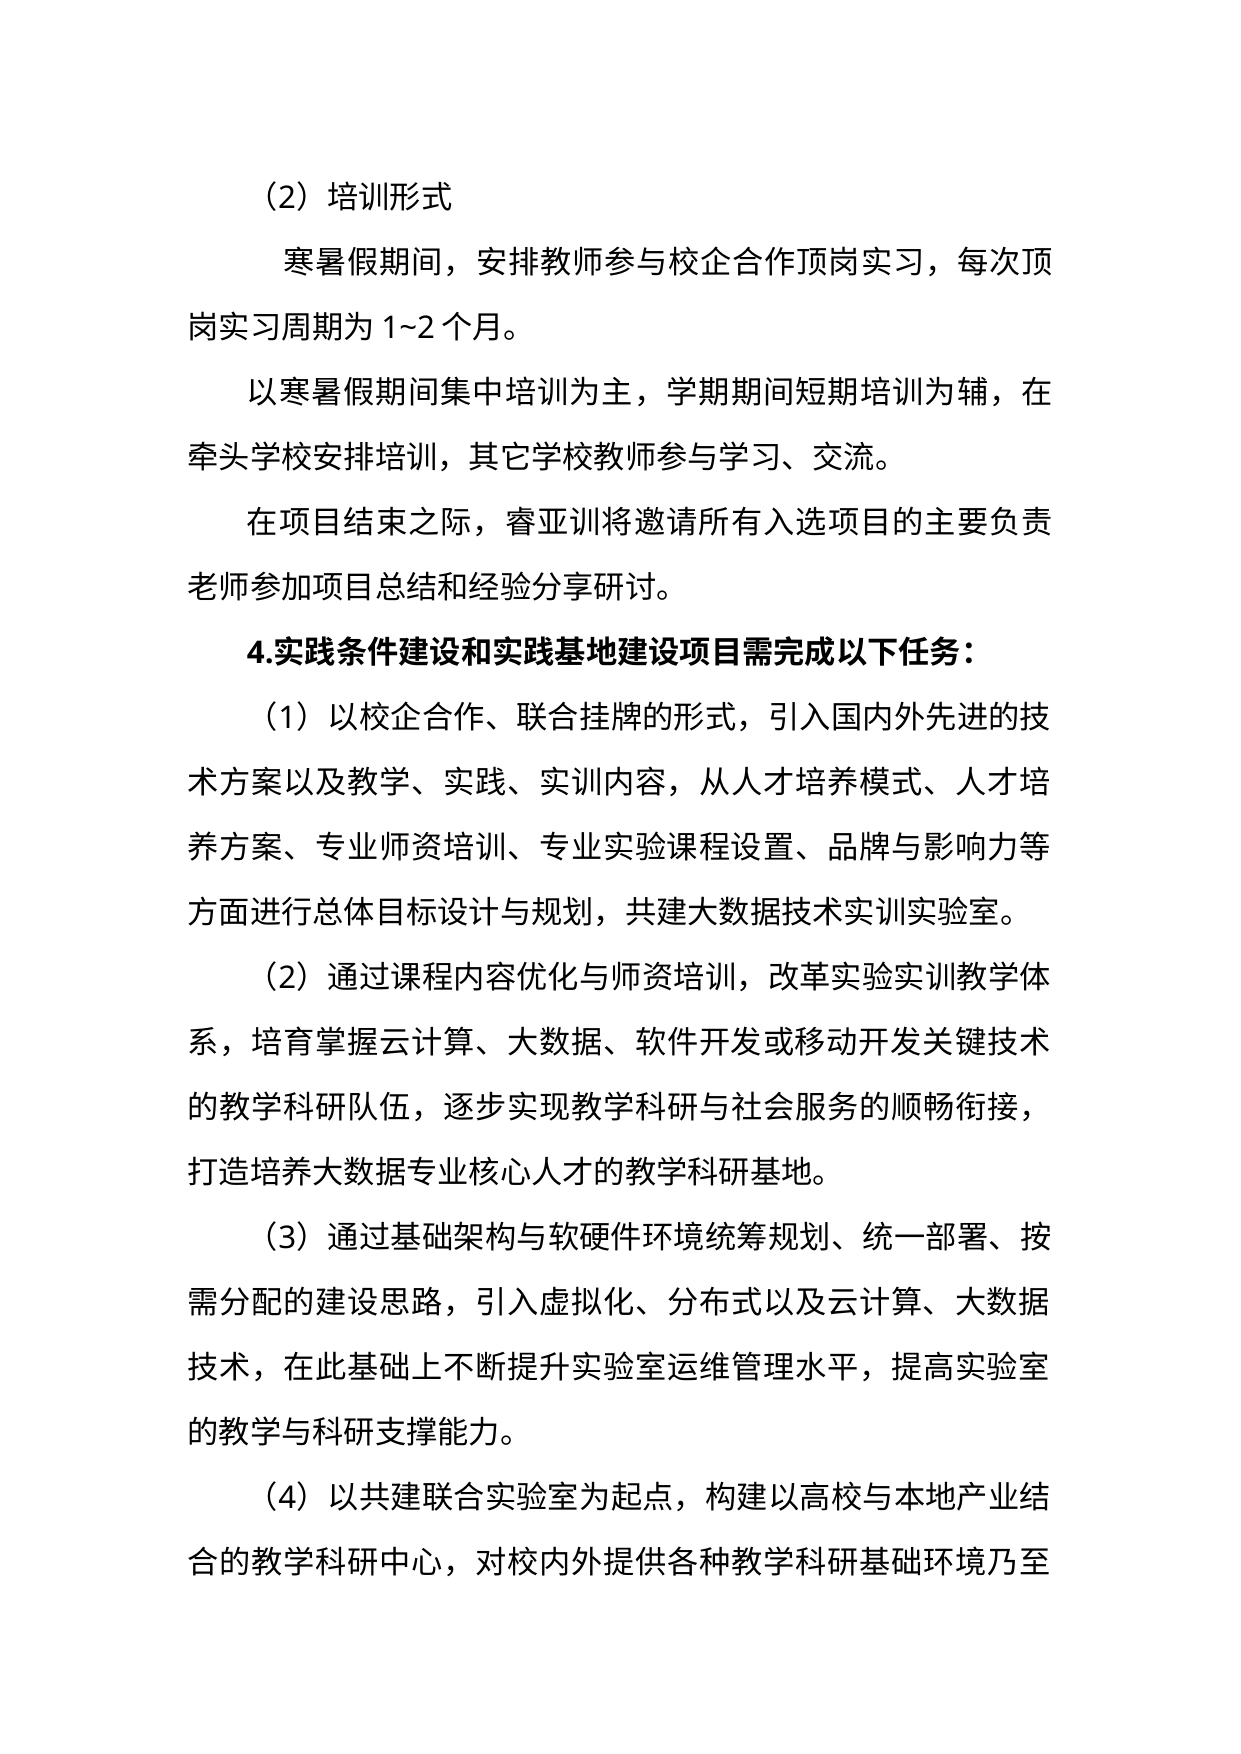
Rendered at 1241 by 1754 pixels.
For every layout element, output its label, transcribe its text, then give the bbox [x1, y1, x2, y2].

text 寒暑假期间，安排教师参与校企合作顶岗实习，每次顶岗实习周期为1~2个月。 [187, 227, 1053, 357]
text 在项目结束之际，睿亚训将邀请所有入选项目的主要负责老师参加项目总结和经验分享研讨。 [187, 487, 1053, 617]
text （2）培训形式 [187, 162, 1053, 227]
text 4.实践条件建设和实践基地建设项目需完成以下任务： [187, 617, 1053, 682]
text （2）通过课程内容优化与师资培训，改革实验实训教学体系，培育掌握云计算、大数据、软件开发或移动开发关键技术的教学科研队伍，逐步实现教学科研与社会服务的顺畅衔接，打造培养大数据专业核心人才的教学科研基地。 [187, 942, 1053, 1202]
text 以寒暑假期间集中培训为主，学期期间短期培训为辅，在牵头学校安排培训，其它学校教师参与学习、交流。 [187, 357, 1053, 487]
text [187, 1462, 1053, 1592]
text （3）通过基础架构与软硬件环境统筹规划、统一部署、按需分配的建设思路，引入虚拟化、分布式以及云计算、大数据技术，在此基础上不断提升实验室运维管理水平，提高实验室的教学与科研支撑能力。 [187, 1202, 1053, 1462]
text （1）以校企合作、联合挂牌的形式，引入国内外先进的技术方案以及教学、实践、实训内容，从人才培养模式、人才培养方案、专业师资培训、专业实验课程设置、品牌与影响力等方面进行总体目标设计与规划，共建大数据技术实训实验室。 [187, 682, 1053, 942]
